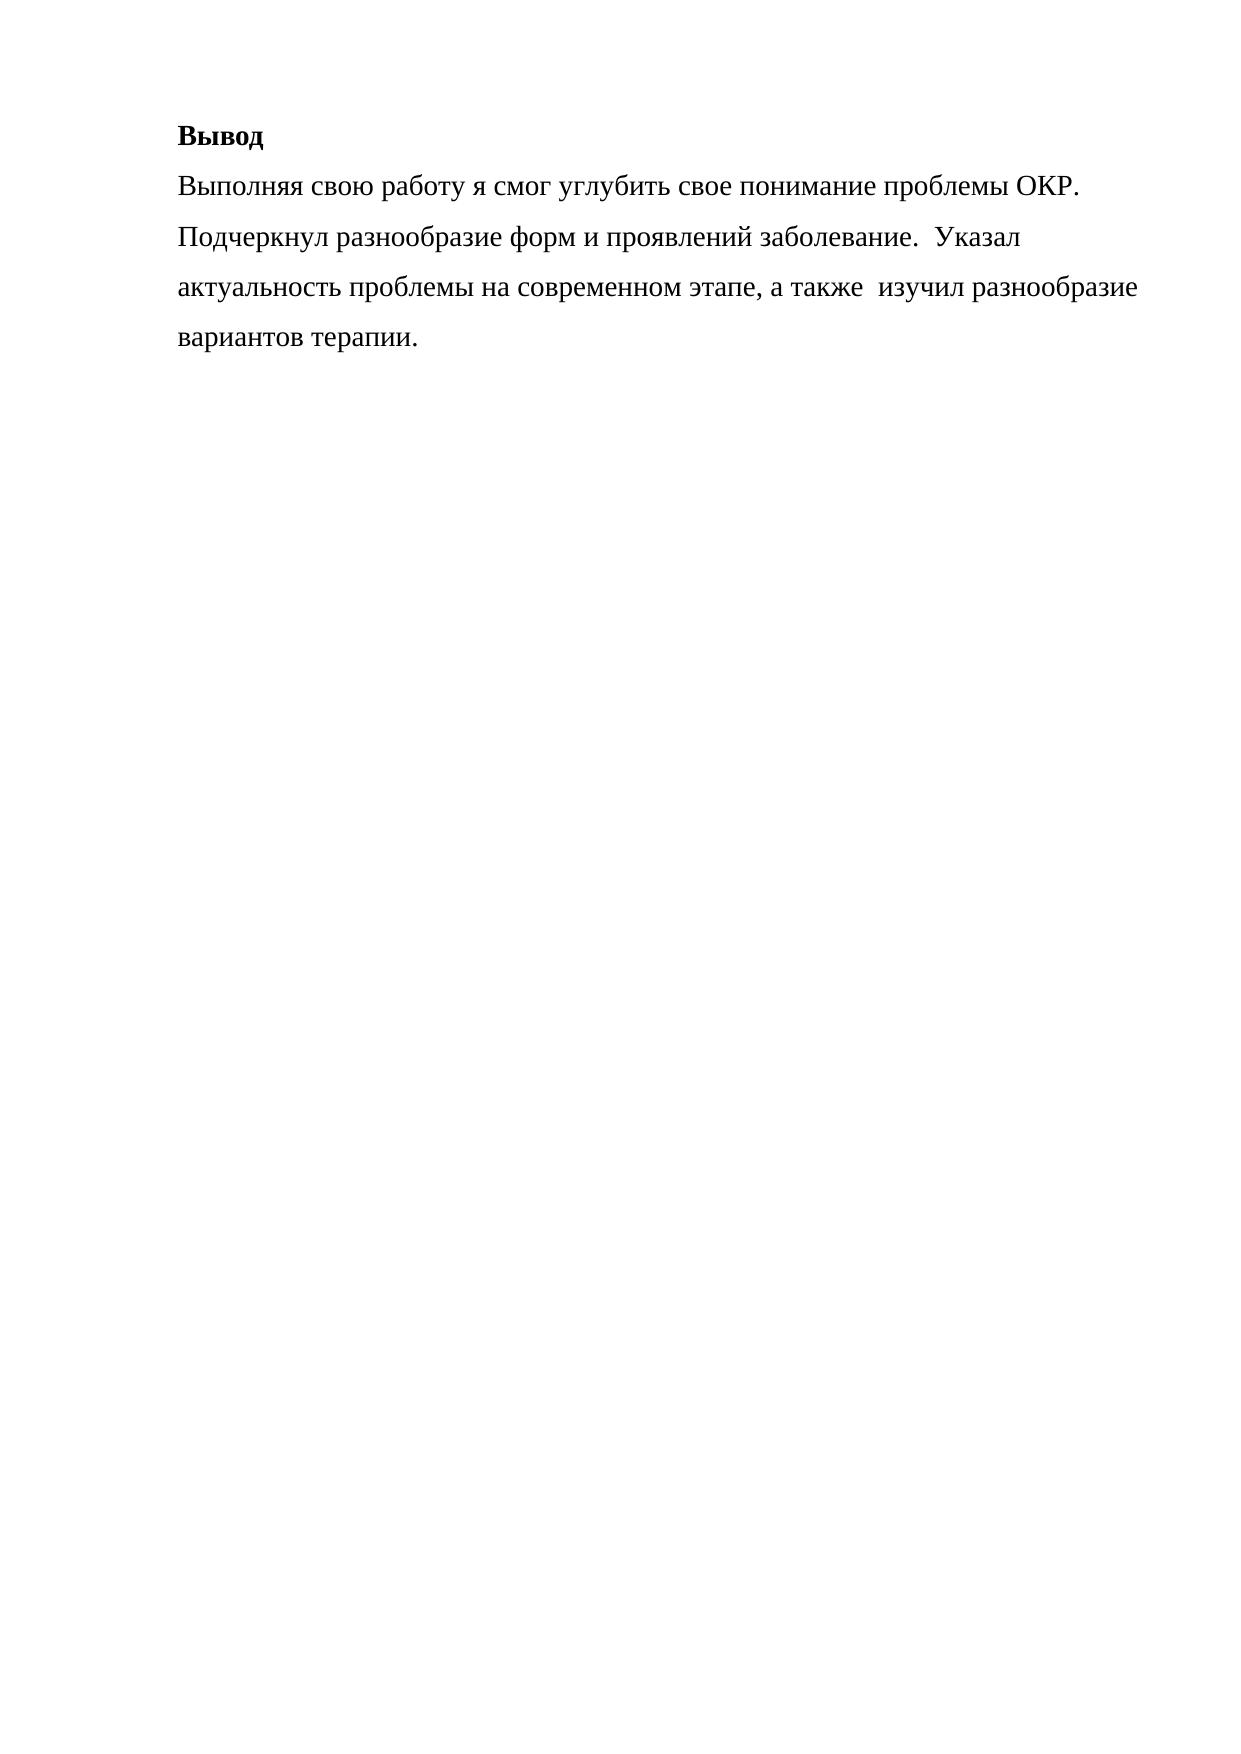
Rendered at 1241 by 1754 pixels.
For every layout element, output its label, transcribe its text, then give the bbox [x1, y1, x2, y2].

subtitle Вывод [177, 118, 1152, 152]
text Выполняя свою работу я смог углубить свое понимание проблемы ОКР. Подчеркнул разнообразие форм и проявлений заболевание. Указал актуальность проблемы на современном этапе, а также изучил разнообразие вариантов терапии.Список используемой литературы: [177, 168, 1152, 353]
